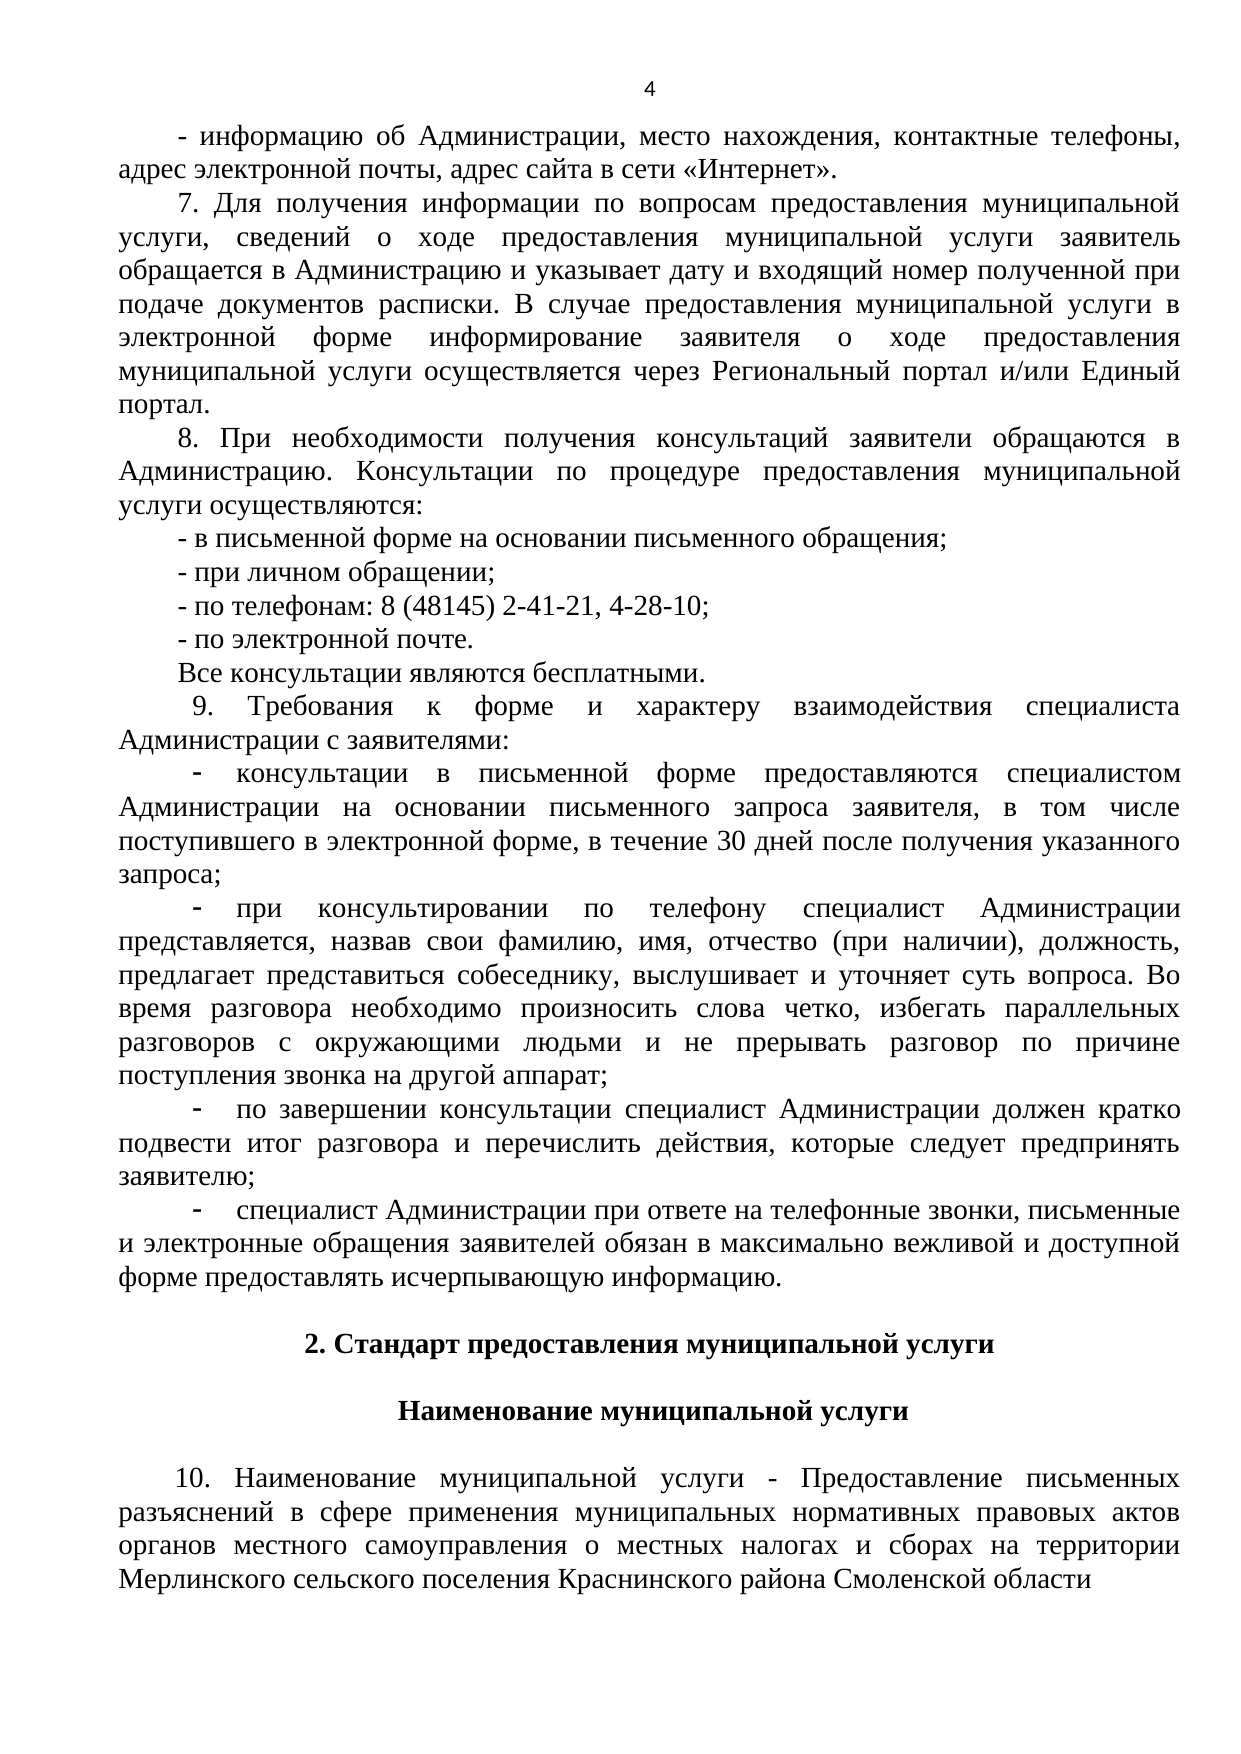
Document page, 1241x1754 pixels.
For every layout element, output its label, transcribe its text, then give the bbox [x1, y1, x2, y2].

text Все консультации являются бесплатными. [118, 655, 1181, 688]
list по завершении консультации специалист Администрации должен кратко подвести итог разговора и перечислить действия, которые следует предпринять заявителю; [118, 1091, 1181, 1192]
text 2. Стандарт предоставления муниципальной услуги [118, 1326, 1181, 1359]
list специалист Администрации при ответе на телефонные звонки, письменные и электронные обращения заявителей обязан в максимально вежливой и доступной форме предоставлять исчерпывающую информацию. [118, 1192, 1181, 1292]
text - информацию об Администрации, место нахождения, контактные телефоны, адрес электронной почты, адрес сайта в сети «Интернет». [118, 118, 1181, 185]
text - по телефонам: 8 (48145) 2-41-21, 4-28-10; [118, 588, 1181, 621]
text 8. При необходимости получения консультаций заявители обращаются в Администрацию. Консультации по процедуре предоставления муниципальной услуги осуществляются: [118, 420, 1181, 521]
text 10. Наименование муниципальной услуги - Предоставление письменных разъяснений в сфере применения муниципальных нормативных правовых актов органов местного самоуправления о местных налогах и сборах на территории Мерлинского сельского поселения Краснинского района Смоленской области [118, 1460, 1181, 1594]
text Наименование муниципальной услуги [118, 1393, 1181, 1427]
text 7. Для получения информации по вопросам предоставления муниципальной услуги, сведений о ходе предоставления муниципальной услуги заявитель обращается в Администрацию и указывает дату и входящий номер полученной при подаче документов расписки. В случае предоставления муниципальной услуги в электронной форме информирование заявителя о ходе предоставления муниципальной услуги осуществляется через Региональный портал и/или Единый портал. [118, 185, 1181, 420]
text - в письменной форме на основании письменного обращения; [118, 521, 1181, 554]
text - при личном обращении; [118, 554, 1181, 588]
list консультации в письменной форме предоставляются специалистом Администрации на основании письменного запроса заявителя, в том числе поступившего в электронной форме, в течение 30 дней после получения указанного запроса; [118, 755, 1181, 890]
text 9. Требования к форме и характеру взаимодействия специалиста Администрации с заявителями: [118, 688, 1181, 755]
list при консультировании по телефону специалист Администрации представляется, назвав свои фамилию, имя, отчество (при наличии), должность, предлагает представиться собеседнику, выслушивает и уточняет суть вопроса. Во время разговора необходимо произносить слова четко, избегать параллельных разговоров с окружающими людьми и не прерывать разговор по причине поступления звонка на другой аппарат; [118, 890, 1181, 1091]
text - по электронной почте. [118, 621, 1181, 655]
